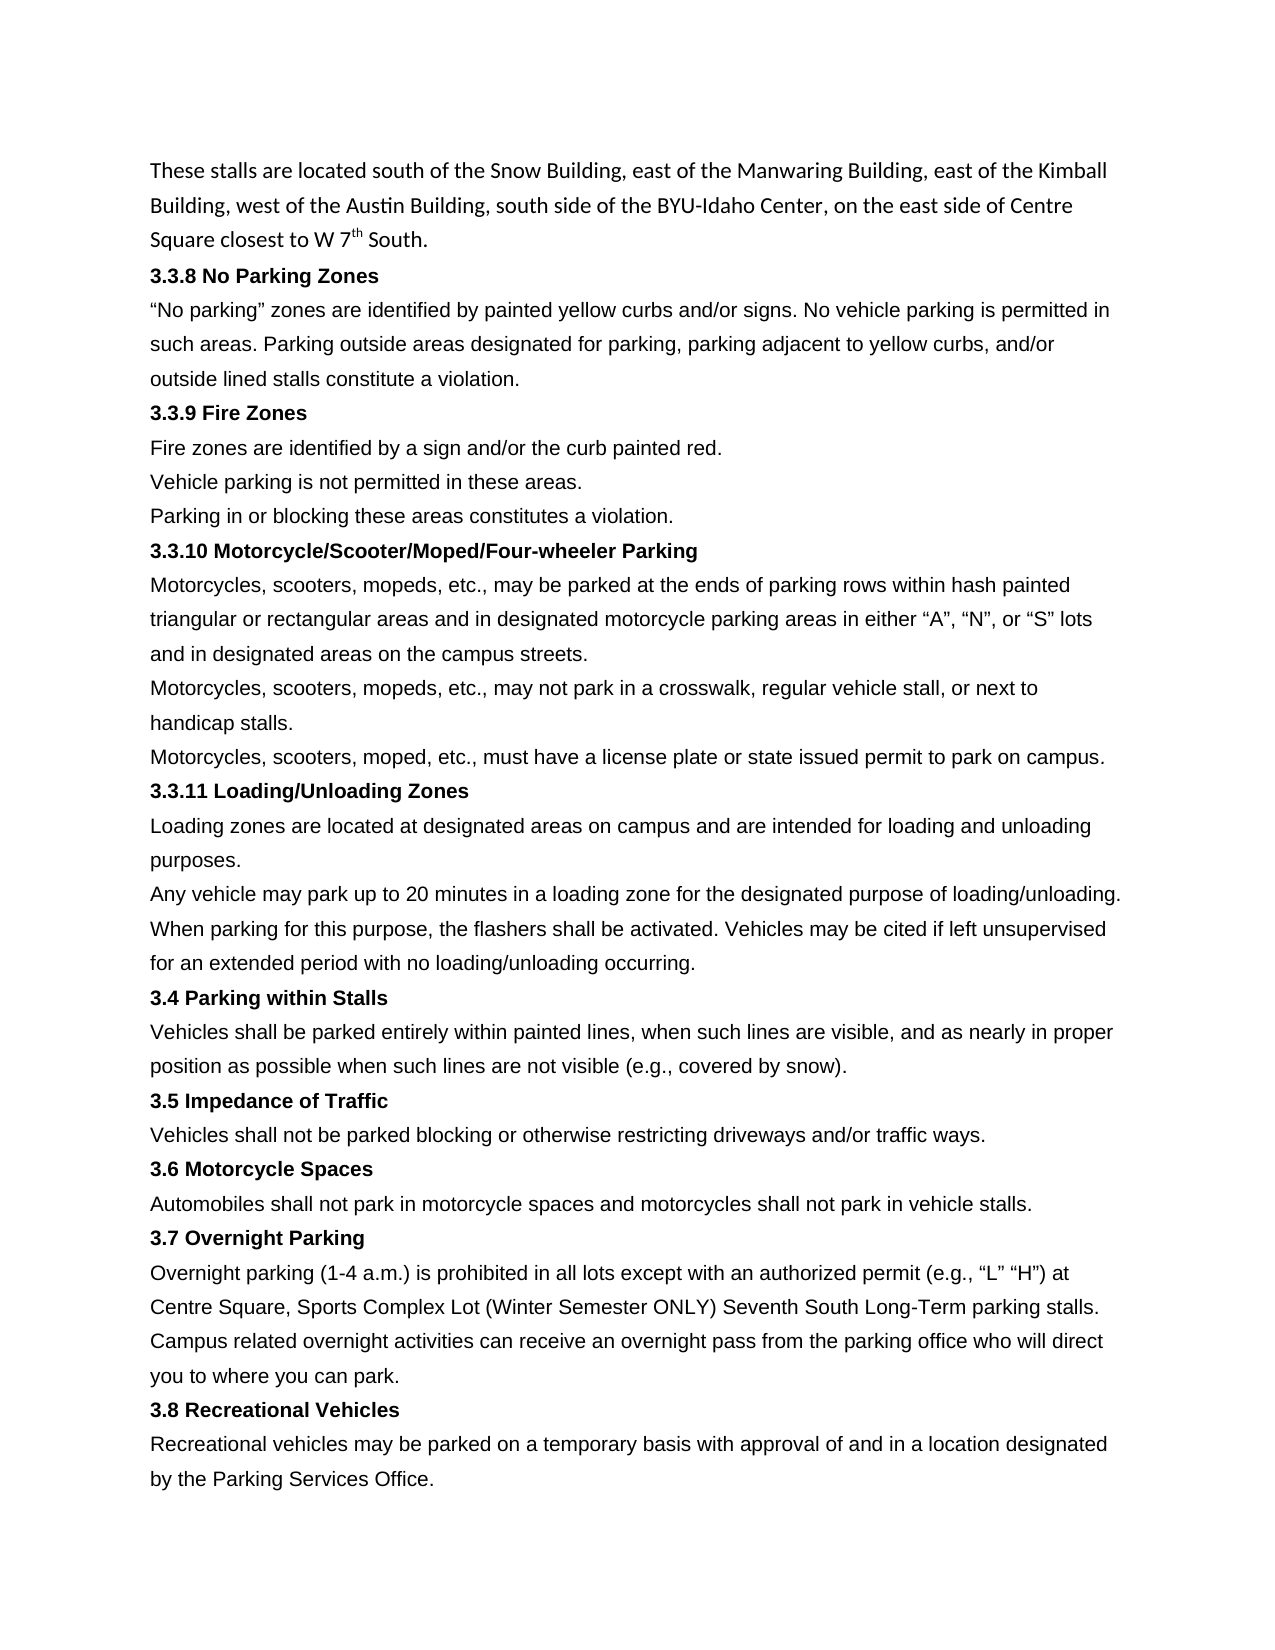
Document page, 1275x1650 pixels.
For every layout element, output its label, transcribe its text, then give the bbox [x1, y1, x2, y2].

text Motorcycles, scooters, mopeds, etc., may be parked at the ends of parking rows within hash painted triangular or rectangular areas and in designated motorcycle parking areas in either “A”, “N”, or “S” lots and in designated areas on the campus streets. [150, 562, 1125, 666]
text Fire zones are identified by a sign and/or the curb painted red. [150, 425, 1125, 459]
text Vehicles shall be parked entirely within painted lines, when such lines are visible, and as nearly in proper position as possible when such lines are not visible (e.g., covered by snow). [150, 1009, 1125, 1078]
text 3.3.10 Motorcycle/Scooter/Moped/Four-wheeler Parking [150, 528, 1125, 562]
text Recreational vehicles may be parked on a temporary basis with approval of and in a location designated by the Parking Services Office. [150, 1422, 1125, 1491]
text 3.5 Impedance of Traffic [150, 1078, 1125, 1112]
text Vehicles shall not be parked blocking or otherwise restricting driveways and/or traffic ways. [150, 1112, 1125, 1147]
text Automobiles shall not park in motorcycle spaces and motorcycles shall not park in vehicle stalls. [150, 1181, 1125, 1216]
text Loading zones are located at designated areas on campus and are intended for loading and unloading purposes. [150, 803, 1125, 872]
text Vehicle parking is not permitted in these areas. [150, 459, 1125, 494]
text 3.3.11 Loading/Unloading Zones [150, 769, 1125, 803]
text These stalls are located south of the Snow Building, east of the Manwaring Building, east of the Kimball Building, west of the Austin Building, south side of the BYU-Idaho Center, on the east side of Centre Square closest to W 7th South. [150, 150, 1125, 253]
text 3.7 Overnight Parking [150, 1216, 1125, 1250]
text Any vehicle may park up to 20 minutes in a loading zone for the designated purpose of loading/unloading. [150, 872, 1125, 906]
text Parking in or blocking these areas constitutes a violation. [150, 494, 1125, 528]
text Motorcycles, scooters, mopeds, etc., may not park in a crosswalk, regular vehicle stall, or next to handicap stalls. Motorcycles, scooters, moped, etc., must have a license plate or state issued permit to park on campus. [150, 666, 1125, 769]
text 3.6 Motorcycle Spaces [150, 1147, 1125, 1181]
text 3.8 Recreational Vehicles [150, 1387, 1125, 1422]
text Overnight parking (1-4 a.m.) is prohibited in all lots except with an authorized permit (e.g., “L” “H”) at Centre Square, Sports Complex Lot (Winter Semester ONLY) Seventh South Long-Term parking stalls. Campus related overnight activities can receive an overnight pass from the parking office who will direct you to where you can park. [150, 1250, 1125, 1387]
text 3.3.8 No Parking Zones [150, 253, 1125, 287]
text “No parking” zones are identified by painted yellow curbs and/or signs. No vehicle parking is permitted in such areas. Parking outside areas designated for parking, parking adjacent to yellow curbs, and/or outside lined stalls constitute a violation. [150, 287, 1125, 391]
text 3.4 Parking within Stalls [150, 975, 1125, 1009]
text When parking for this purpose, the flashers shall be activated. Vehicles may be cited if left unsupervised for an extended period with no loading/unloading occurring. [150, 906, 1125, 975]
text 3.3.9 Fire Zones [150, 391, 1125, 425]
